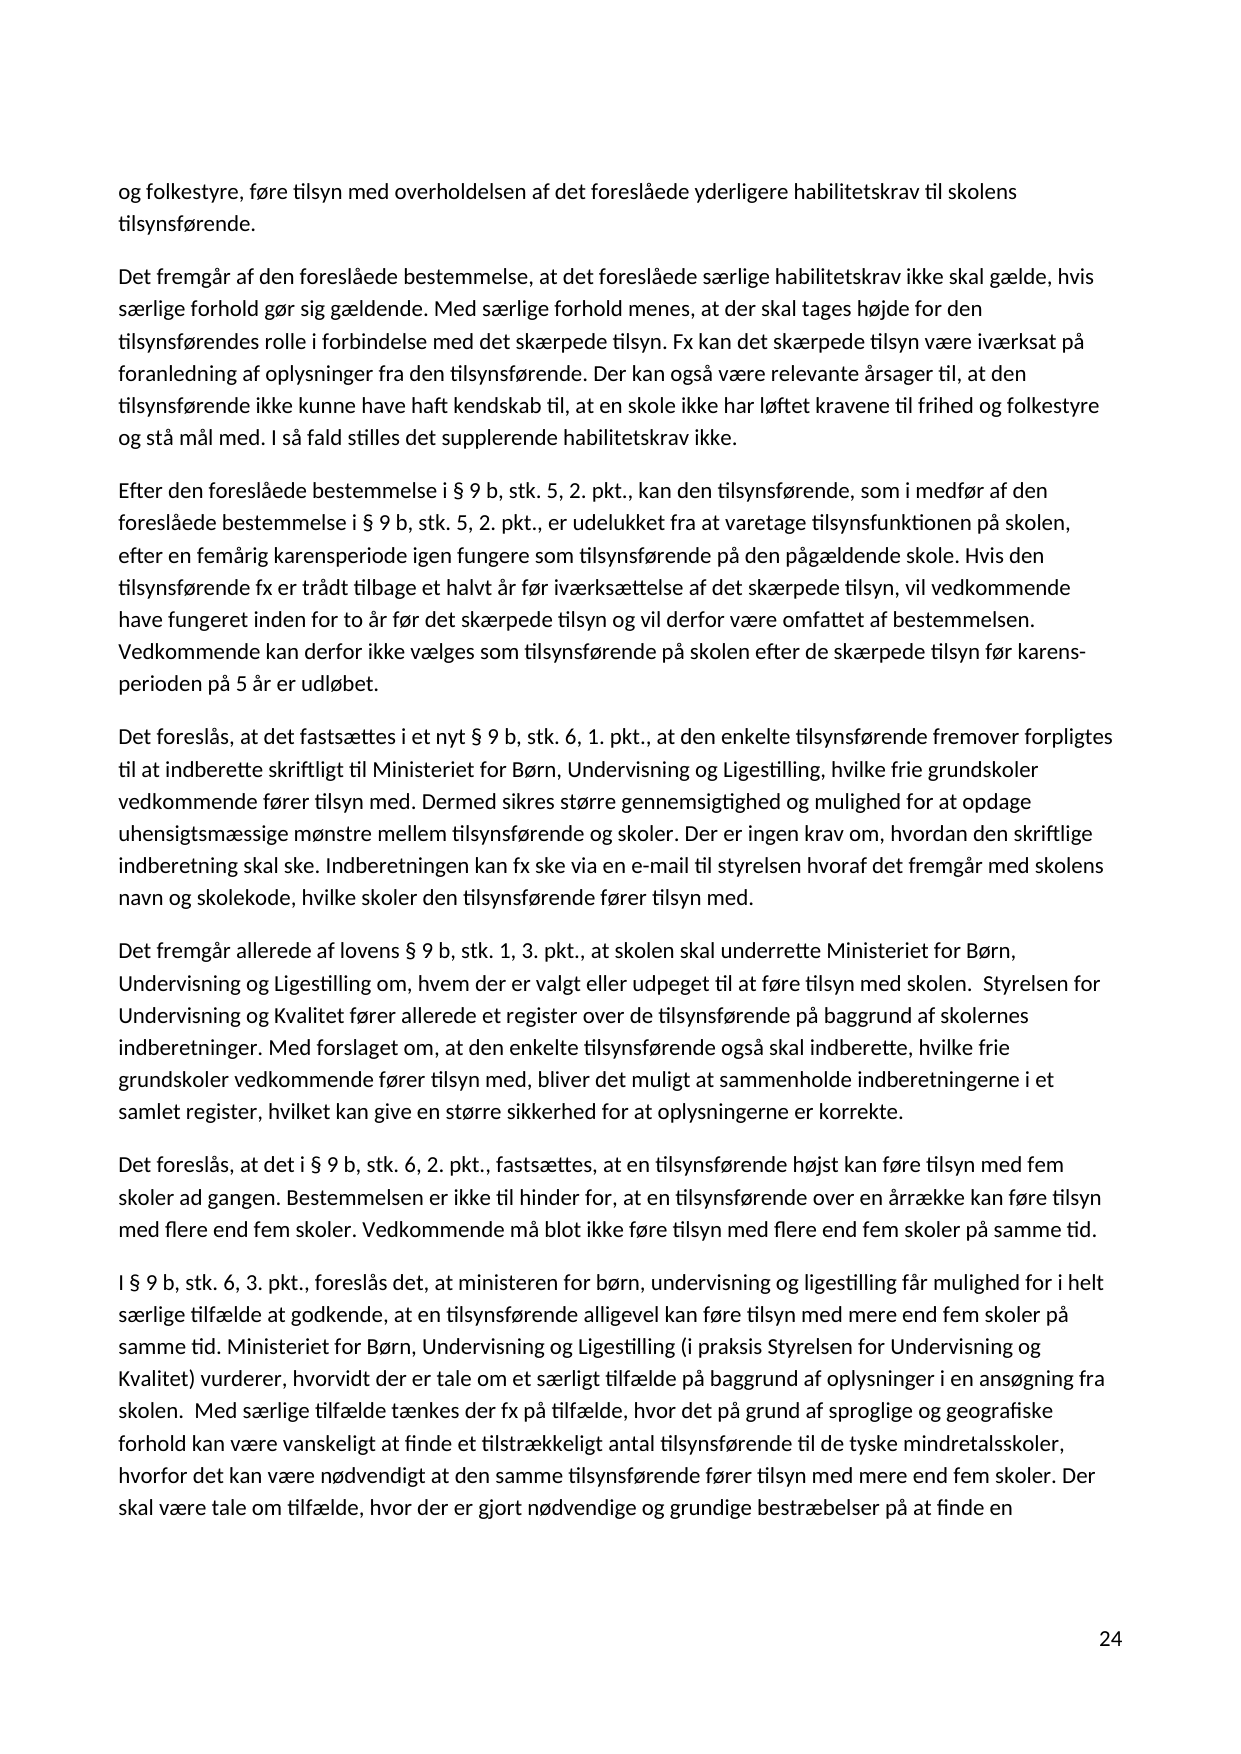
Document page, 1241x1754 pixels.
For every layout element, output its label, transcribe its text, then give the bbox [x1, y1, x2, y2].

text Det foreslås, at det fastsættes i et nyt § 9 b, stk. 6, 1. pkt., at den enkelte tilsynsførende fremover forpligtes til at indberette skriftligt til Ministeriet for Børn, Undervisning og Ligestilling, hvilke frie grundskoler vedkommende fører tilsyn med. Dermed sikres større gennemsigtighed og mulighed for at opdage uhensigtsmæssige mønstre mellem tilsynsførende og skoler. Der er ingen krav om, hvordan den skriftlige indberetning skal ske. Indberetningen kan fx ske via en e-mail til styrelsen hvoraf det fremgår med skolens navn og skolekode, hvilke skoler den tilsynsførende fører tilsyn med. [118, 722, 1122, 911]
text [118, 177, 1122, 237]
text Det fremgår af den foreslåede bestemmelse, at det foreslåede særlige habilitetskrav ikke skal gælde, hvis særlige forhold gør sig gældende. Med særlige forhold menes, at der skal tages højde for den tilsynsførendes rolle i forbindelse med det skærpede tilsyn. Fx kan det skærpede tilsyn være iværksat på foranledning af oplysninger fra den tilsynsførende. Der kan også være relevante årsager til, at den tilsynsførende ikke kunne have haft kendskab til, at en skole ikke har løftet kravene til frihed og folkestyre og stå mål med. I så fald stilles det supplerende habilitetskrav ikke. [118, 262, 1122, 451]
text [118, 1268, 1122, 1521]
text Det fremgår allerede af lovens § 9 b, stk. 1, 3. pkt., at skolen skal underrette Ministeriet for Børn, Undervisning og Ligestilling om, hvem der er valgt eller udpeget til at føre tilsyn med skolen. Styrelsen for Undervisning og Kvalitet fører allerede et register over de tilsynsførende på baggrund af skolernes indberetninger. Med forslaget om, at den enkelte tilsynsførende også skal indberette, hvilke frie grundskoler vedkommende fører tilsyn med, bliver det muligt at sammenholde indberetningerne i et samlet register, hvilket kan give en større sikkerhed for at oplysningerne er korrekte. [118, 936, 1122, 1125]
text Det foreslås, at det i § 9 b, stk. 6, 2. pkt., fastsættes, at en tilsynsførende højst kan føre tilsyn med fem skoler ad gangen. Bestemmelsen er ikke til hinder for, at en tilsynsførende over en årrække kan føre tilsyn med flere end fem skoler. Vedkommende må blot ikke føre tilsyn med flere end fem skoler på samme tid. [118, 1150, 1122, 1243]
text Efter den foreslåede bestemmelse i § 9 b, stk. 5, 2. pkt., kan den tilsynsførende, som i medfør af den foreslåede bestemmelse i § 9 b, stk. 5, 2. pkt., er udelukket fra at varetage tilsynsfunktionen på skolen, efter en femårig karensperiode igen fungere som tilsynsførende på den pågældende skole. Hvis den tilsynsførende fx er trådt tilbage et halvt år før iværksættelse af det skærpede tilsyn, vil vedkommende have fungeret inden for to år før det skærpede tilsyn og vil derfor være omfattet af bestemmelsen. Vedkommende kan derfor ikke vælges som tilsynsførende på skolen efter de skærpede tilsyn før karens-perioden på 5 år er udløbet. [118, 476, 1122, 697]
